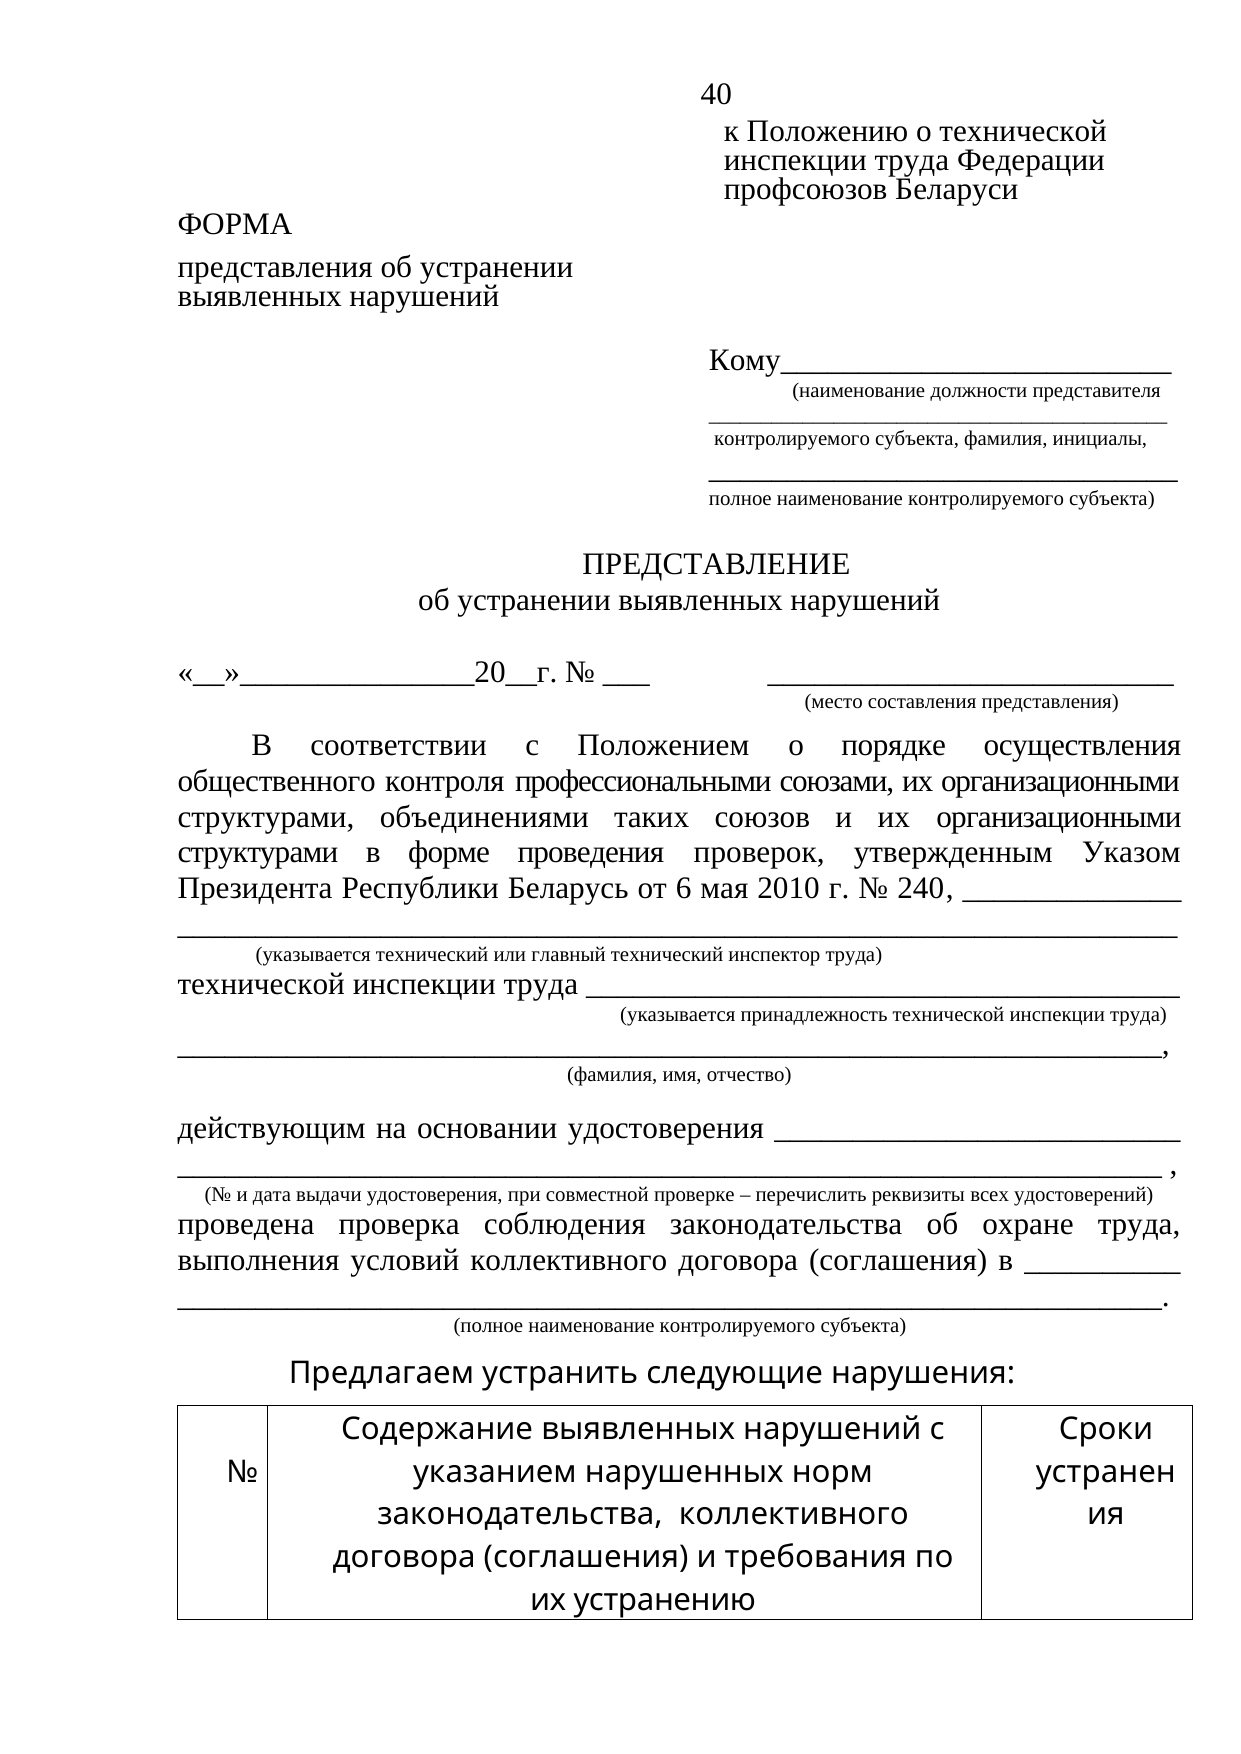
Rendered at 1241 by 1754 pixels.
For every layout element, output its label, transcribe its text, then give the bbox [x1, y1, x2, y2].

text (полное наименование контролируемого субъекта) [177, 1313, 1181, 1337]
text представления об устранении [177, 254, 709, 283]
text (место составления представления) [768, 689, 1181, 713]
text действующим на основании удостоверения __________________________ _______________________________________________________________ , [177, 1110, 1181, 1182]
text (№ и дата выдачи удостоверения, при совместной проверке – перечислить реквизиты всех удостоверений) [177, 1182, 1181, 1206]
text проведена проверка соблюдения законодательства об охране труда, выполнения условий коллективного договора (соглашения) в __________ _______________________________________________________________. [177, 1206, 1181, 1313]
table_header Сроки устранения [982, 1406, 1192, 1619]
text Кому_________________________ [709, 342, 1181, 377]
text выявленных нарушений [177, 283, 709, 312]
text ФОРМА [177, 206, 709, 242]
text (указывается технический или главный технический инспектор труда) [177, 942, 1181, 966]
text ______________________________ [709, 450, 1181, 486]
subtitle ПРЕДСТАВЛЕНИЕ [177, 546, 1181, 582]
text В соответствии с Положением о порядке осуществления общественного контроля профессиональными союзами, их организационными структурами, объединениями таких союзов и их организационными структурами в форме проведения проверок, утвержденным Указом Президента Республики Беларусь от 6 мая 2010 г. № 240, ______________ ________________________________________________________________ [177, 726, 1181, 942]
text полное наименование контролируемого субъекта) [709, 486, 1181, 510]
text технической инспекции труда ______________________________________ [177, 966, 1181, 1002]
text (фамилия, имя, отчество) [177, 1062, 1181, 1086]
text к Положению о технической инспекции труда Федерации [723, 118, 1181, 176]
text _______________________________________________________________, [177, 1026, 1181, 1062]
text об устранении выявленных нарушений [177, 582, 1181, 617]
table_header Содержание выявленных нарушений с указанием нарушенных норм законодательства, коллективного договора (соглашения) и требования по их устранению [268, 1406, 981, 1619]
text (указывается принадлежность технической инспекции труда) [177, 1002, 1181, 1026]
text (наименование должности представителя [709, 377, 1181, 402]
text контролируемого субъекта, фамилия, инициалы, [709, 426, 1181, 450]
text «__»_______________20__г. № ___ __________________________ [177, 653, 1181, 689]
text ____________________________________________ [709, 402, 1181, 426]
text профсоюзов Беларуси [723, 176, 1181, 206]
table_header № [178, 1406, 267, 1619]
text Предлагаем устранить следующие нарушения: [215, 1350, 1181, 1393]
